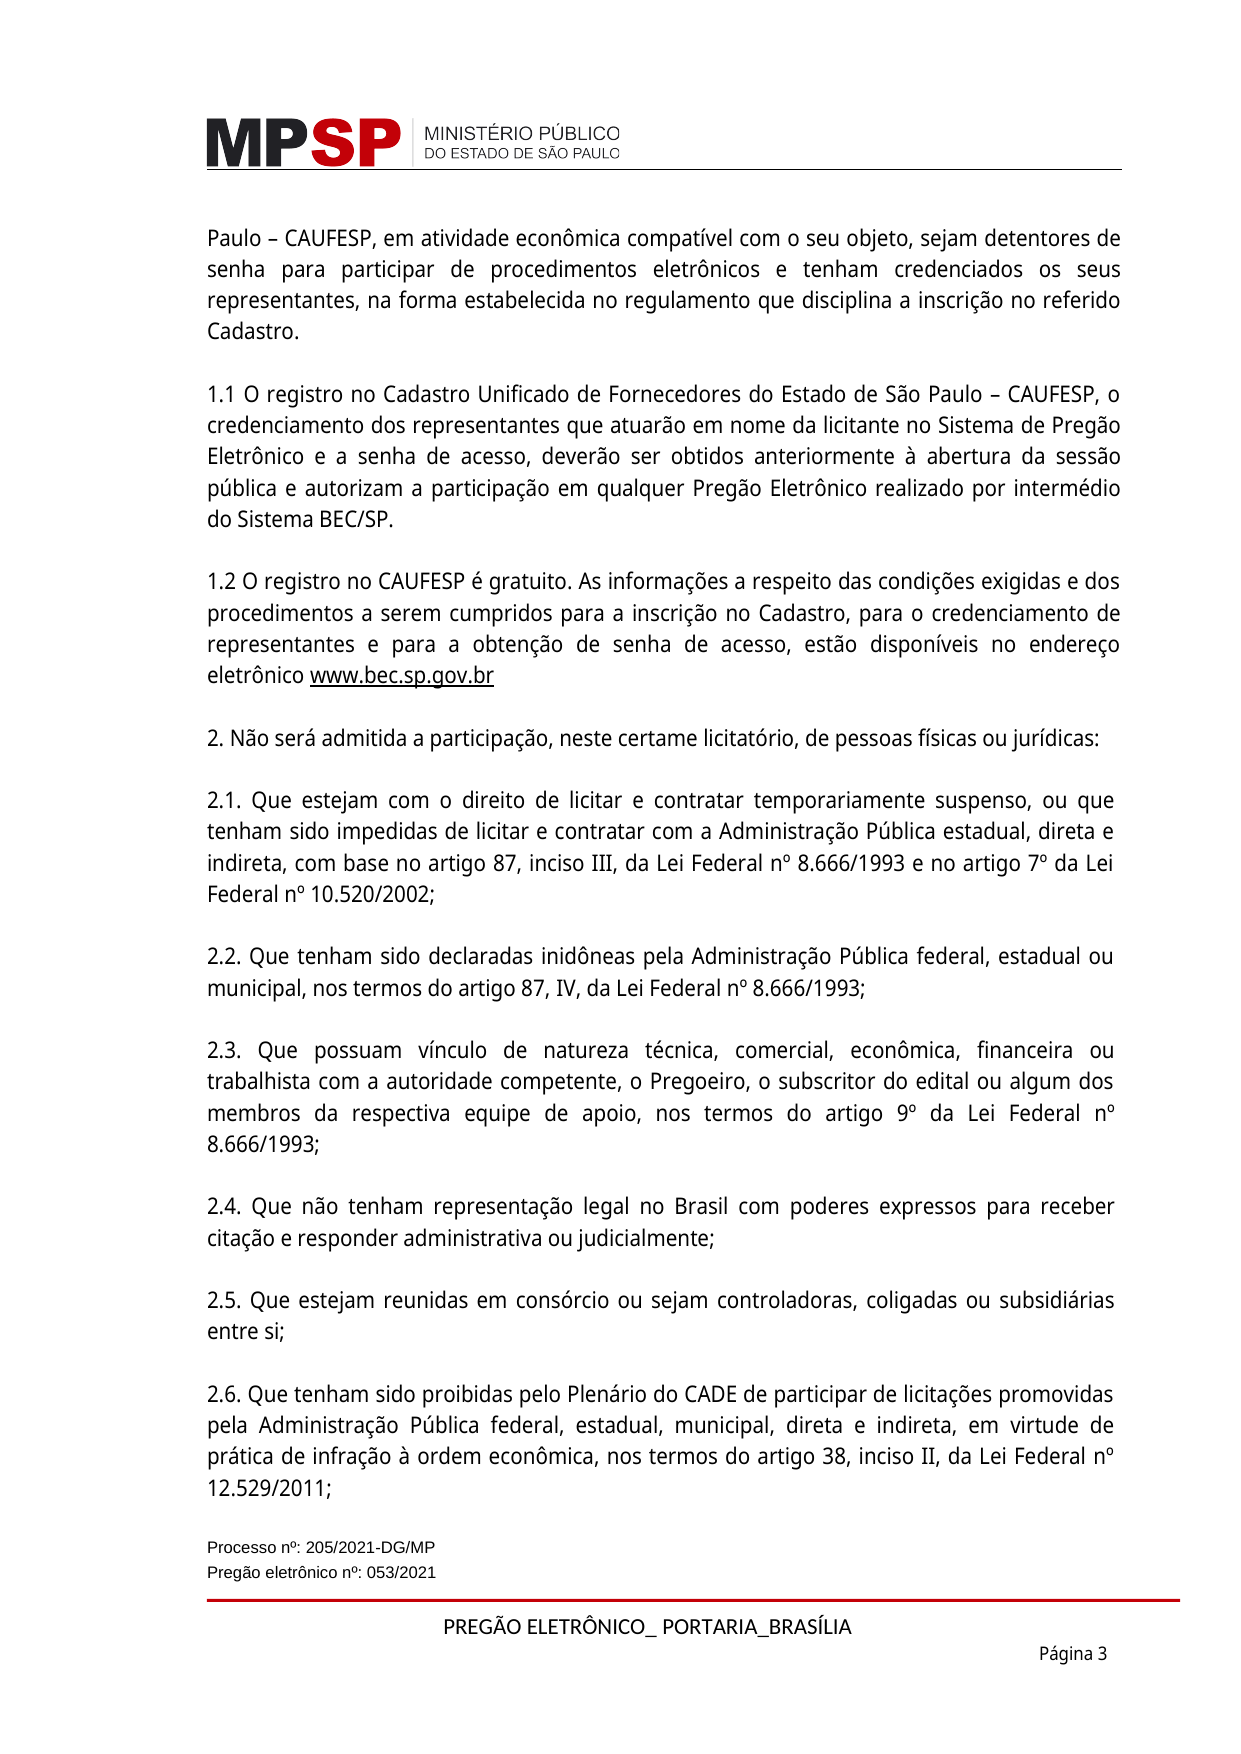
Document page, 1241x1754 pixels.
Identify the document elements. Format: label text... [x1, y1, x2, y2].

text 2.6. Que tenham sido proibidas pelo Plenário do CADE de participar de licitações promovidas pela Administração Pública federal, estadual, municipal, direta e indireta, em virtude de prática de infração à ordem econômica, nos termos do artigo 38, inciso II, da Lei Federal nº 12.529/2011; [207, 1378, 1116, 1503]
text 1.1 O registro no Cadastro Unificado de Fornecedores do Estado de São Paulo – CAUFESP, o credenciamento dos representantes que atuarão em nome da licitante no Sistema de Pregão Eletrônico e a senha de acesso, deverão ser obtidos anteriormente à abertura da sessão pública e autorizam a participação em qualquer Pregão Eletrônico realizado por intermédio do Sistema BEC/SP. [207, 378, 1122, 534]
text 2.3. Que possuam vínculo de natureza técnica, comercial, econômica, financeira ou trabalhista com a autoridade competente, o Pregoeiro, o subscritor do edital ou algum dos membros da respectiva equipe de apoio, nos termos do artigo 9º da Lei Federal nº 8.666/1993; [207, 1034, 1116, 1159]
text 1.2 O registro no CAUFESP é gratuito. As informações a respeito das condições exigidas e dos procedimentos a serem cumpridos para a inscrição no Cadastro, para o credenciamento de representantes e para a obtenção de senha de acesso, estão disponíveis no endereço eletrônico www.bec.sp.gov.br [207, 565, 1122, 690]
text 2.4. Que não tenham representação legal no Brasil com poderes expressos para receber citação e responder administrativa ou judicialmente; [207, 1190, 1116, 1253]
text 2.2. Que tenham sido declaradas inidôneas pela Administração Pública federal, estadual ou municipal, nos termos do artigo 87, IV, da Lei Federal nº 8.666/1993; [207, 940, 1116, 1003]
text 2. Não será admitida a participação, neste certame licitatório, de pessoas físicas ou jurídicas: [207, 722, 1116, 753]
text 2.1. Que estejam com o direito de licitar e contratar temporariamente suspenso, ou que tenham sido impedidas de licitar e contratar com a Administração Pública estadual, direta e indireta, com base no artigo 87, inciso III, da Lei Federal nº 8.666/1993 e no artigo 7º da Lei Federal nº 10.520/2002; [207, 784, 1116, 909]
text 2.5. Que estejam reunidas em consórcio ou sejam controladoras, coligadas ou subsidiárias entre si; [207, 1284, 1116, 1347]
picture [206, 118, 620, 167]
